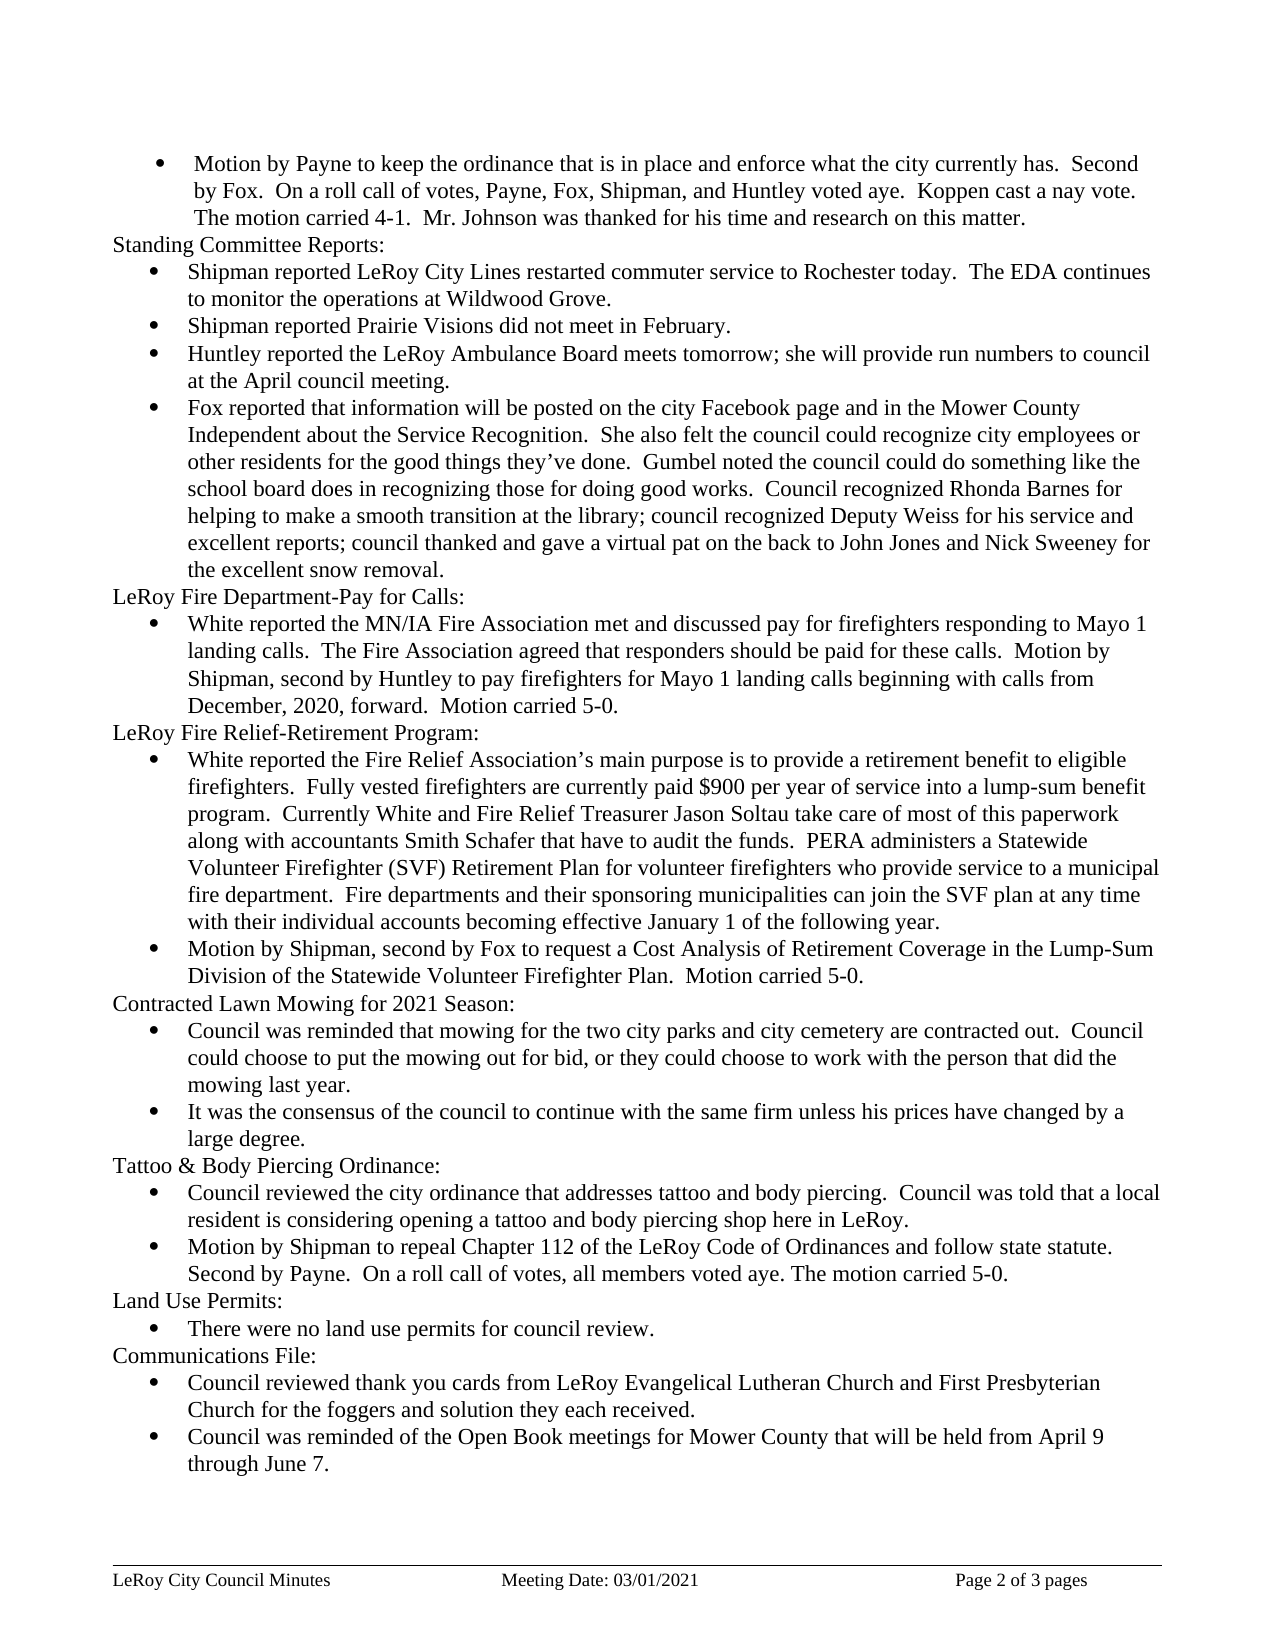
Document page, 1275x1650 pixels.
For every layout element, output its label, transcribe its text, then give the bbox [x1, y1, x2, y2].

list Council reviewed the city ordinance that addresses tattoo and body piercing. Council was told that a local resident is considering opening a tattoo and body piercing shop here in LeRoy. [150, 1179, 1162, 1233]
list White reported the MN/IA Fire Association met and discussed pay for firefighters responding to Mayo 1 landing calls. The Fire Association agreed that responders should be paid for these calls. Motion by Shipman, second by Huntley to pay firefighters for Mayo 1 landing calls beginning with calls from December, 2020, forward. Motion carried 5-0. [150, 610, 1162, 718]
list Huntley reported the LeRoy Ambulance Board meets tomorrow; she will provide run numbers to council at the April council meeting. [150, 339, 1162, 393]
list Motion by Shipman, second by Fox to request a Cost Analysis of Retirement Coverage in the Lump-Sum Division of the Statewide Volunteer Firefighter Plan. Motion carried 5-0. [150, 935, 1162, 989]
text LeRoy Fire Relief-Retirement Program: [112, 719, 1162, 745]
list Council reviewed thank you cards from LeRoy Evangelical Lutheran Church and First Presbyterian Church for the foggers and solution they each received. [150, 1369, 1162, 1422]
list It was the consensus of the council to continue with the same firm unless his prices have changed by a large degree. [150, 1098, 1162, 1151]
list Shipman reported Prairie Visions did not meet in February. [150, 312, 1162, 339]
text Land Use Permits: [112, 1287, 1162, 1314]
list Fox reported that information will be posted on the city Facebook page and in the Mower County Independent about the Service Recognition. She also felt the council could recognize city employees or other residents for the good things they’ve done. Gumbel noted the council could do something like the school board does in recognizing those for doing good works. Council recognized Rhonda Barnes for helping to make a smooth transition at the library; council recognized Deputy Weiss for his service and excellent reports; council thanked and gave a virtual pat on the back to John Jones and Nick Sweeney for the excellent snow removal. [150, 394, 1162, 583]
list Council was reminded of the Open Book meetings for Mower County that will be held from April 9 through June 7. [150, 1423, 1162, 1476]
text LeRoy Fire Department-Pay for Calls: [112, 583, 1162, 610]
text Contracted Lawn Mowing for 2021 Season: [112, 989, 1162, 1016]
text Tattoo & Body Piercing Ordinance: [112, 1152, 1162, 1178]
text Communications File: [112, 1342, 1162, 1368]
list Shipman reported LeRoy City Lines restarted commuter service to Rochester today. The EDA continues to monitor the operations at Wildwood Grove. [150, 258, 1162, 312]
text Standing Committee Reports: [112, 231, 1162, 258]
list White reported the Fire Relief Association’s main purpose is to provide a retirement benefit to eligible firefighters. Fully vested firefighters are currently paid $900 per year of service into a lump-sum benefit program. Currently White and Fire Relief Treasurer Jason Soltau take care of most of this paperwork along with accountants Smith Schafer that have to audit the funds. PERA administers a Statewide Volunteer Firefighter (SVF) Retirement Plan for volunteer firefighters who provide service to a municipal fire department. Fire departments and their sponsoring municipalities can join the SVF plan at any time with their individual accounts becoming effective January 1 of the following year. [150, 746, 1162, 935]
list Council was reminded that mowing for the two city parks and city cemetery are contracted out. Council could choose to put the mowing out for bid, or they could choose to work with the person that did the mowing last year. [150, 1017, 1162, 1097]
list Motion by Payne to keep the ordinance that is in place and enforce what the city currently has. Second by Fox. On a roll call of votes, Payne, Fox, Shipman, and Huntley voted aye. Koppen cast a nay vote. The motion carried 4-1. Mr. Johnson was thanked for his time and research on this matter. [156, 150, 1162, 231]
list There were no land use permits for council review. [150, 1314, 1162, 1341]
list Motion by Shipman to repeal Chapter 112 of the LeRoy Code of Ordinances and follow state statute. Second by Payne. On a roll call of votes, all members voted aye. The motion carried 5-0. [150, 1233, 1162, 1287]
